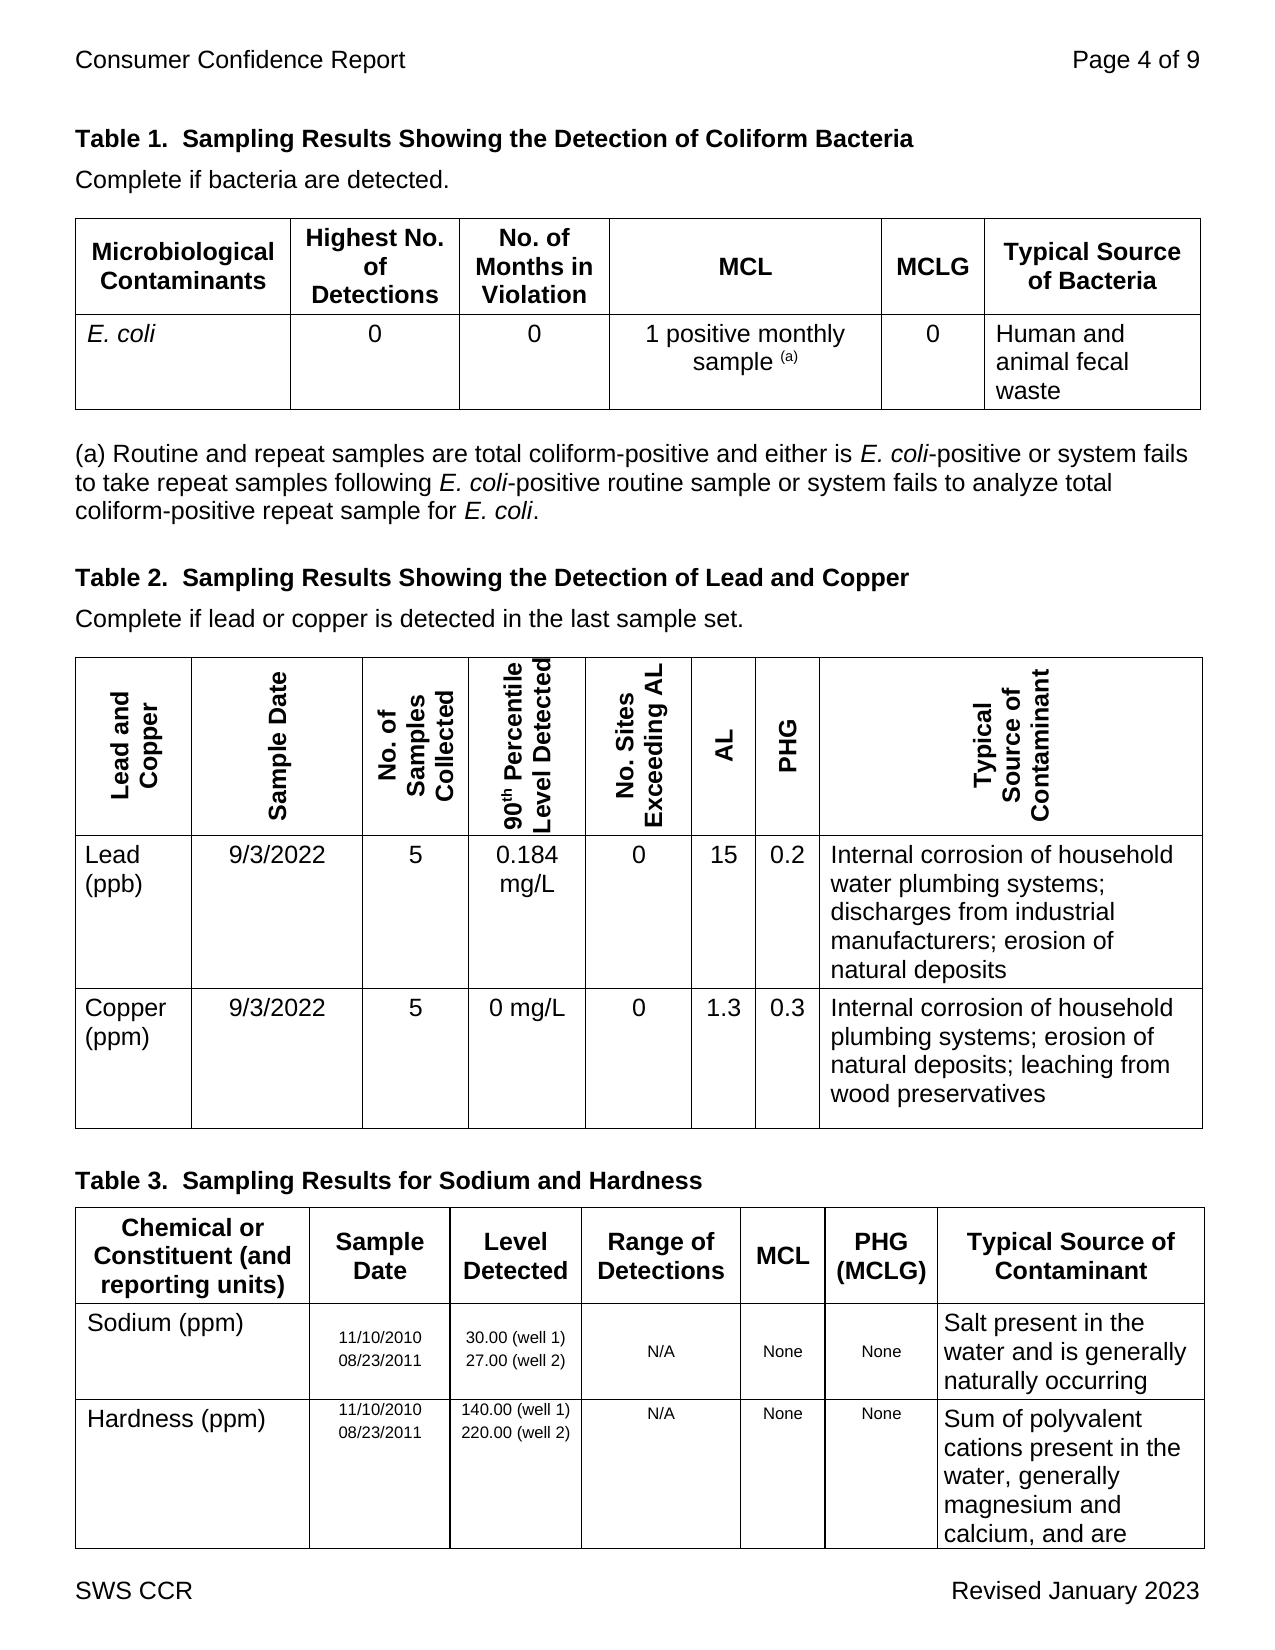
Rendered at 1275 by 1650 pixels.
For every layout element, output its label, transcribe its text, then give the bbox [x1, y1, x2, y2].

table_cell 1 positive monthly sample (a) [610, 315, 881, 409]
table_header Chemical or Constituent (and reporting units) [76, 1208, 309, 1303]
table_header Sample Date [310, 1208, 449, 1303]
table_cell E. coli [76, 315, 290, 409]
table_cell 0.3 [756, 989, 819, 1127]
table_cell Hardness (ppm) [76, 1400, 309, 1547]
table_cell Salt present in the water and is generally naturally occurring [938, 1304, 1204, 1398]
table_header Sample Date [192, 658, 362, 834]
text Complete if lead or copper is detected in the last sample set. [75, 604, 1200, 633]
table_cell 0 [586, 989, 691, 1127]
table_cell Lead (ppb) [76, 836, 191, 988]
table_cell Copper (ppm) [76, 989, 191, 1127]
table_cell 0.184 mg/L [469, 836, 585, 988]
table_header Microbiological Contaminants [76, 219, 290, 313]
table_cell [451, 1400, 581, 1547]
table_header Range of Detections [582, 1208, 740, 1303]
table_cell 5 [363, 989, 468, 1127]
table_header PHG [756, 658, 819, 834]
table_cell 0 [460, 315, 609, 409]
table_cell Human and animal fecal waste [985, 315, 1200, 409]
table_cell Internal corrosion of household water plumbing systems; discharges from industrial manufacturers; erosion of natural deposits [820, 836, 1202, 988]
table_cell 30.00 (well 1) 27.00 (well 2) [451, 1304, 581, 1398]
text (a) Routine and repeat samples are total coliform-positive and either is E. coli-positive or system fails to take repeat samples following E. coli-positive routine sample or system fails to analyze total coliform-positive repeat sample for E. coli. [75, 439, 1200, 525]
table_cell None [826, 1400, 937, 1547]
table_cell Internal corrosion of household plumbing systems; erosion of natural deposits; leaching from wood preservatives [820, 989, 1202, 1127]
table_header Typical Source of Contaminant [820, 658, 1202, 834]
table_header 90th Percentile Level Detected [469, 658, 585, 834]
table_header PHG (MCLG) [826, 1208, 937, 1303]
text Table 3. Sampling Results for Sodium and Hardness [75, 1166, 1200, 1195]
table_header Level Detected [451, 1208, 581, 1303]
table_cell 0 [586, 836, 691, 988]
table_header No. of Samples Collected [363, 658, 468, 834]
table_header Typical Source of Contaminant [938, 1208, 1204, 1303]
table_header No. of Months in Violation [460, 219, 609, 313]
table_cell 1.3 [692, 989, 755, 1127]
table_cell 11/10/2010 08/23/2011 [310, 1304, 449, 1398]
table_cell 5 [363, 836, 468, 988]
table_cell 0.2 [756, 836, 819, 988]
table_header Typical Source of Bacteria [985, 219, 1200, 313]
table_cell N/A [582, 1304, 740, 1398]
table_cell 0 [291, 315, 459, 409]
text Table 1. Sampling Results Showing the Detection of Coliform Bacteria [75, 124, 1200, 152]
table_header Highest No. of Detections [291, 219, 459, 313]
text Complete if bacteria are detected. [75, 165, 1200, 194]
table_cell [310, 1400, 449, 1547]
table_cell N/A [582, 1400, 740, 1547]
table_cell None [826, 1304, 937, 1398]
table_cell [938, 1400, 1204, 1547]
table_header No. Sites Exceeding AL [586, 658, 691, 834]
table_cell 0 [882, 315, 984, 409]
table_cell 9/3/2022 [192, 836, 362, 988]
table_cell 0 mg/L [469, 989, 585, 1127]
table_header AL [692, 658, 755, 834]
table_header MCL [741, 1208, 824, 1303]
table_header Lead and Copper [76, 658, 191, 834]
table_cell Sodium (ppm) [76, 1304, 309, 1398]
table_cell 15 [692, 836, 755, 988]
table_cell None [741, 1304, 824, 1398]
table_header MCL [610, 219, 881, 313]
table_cell None [741, 1400, 824, 1547]
table_cell 9/3/2022 [192, 989, 362, 1127]
table_header MCLG [882, 219, 984, 313]
text Table 2. Sampling Results Showing the Detection of Lead and Copper [75, 563, 1200, 591]
